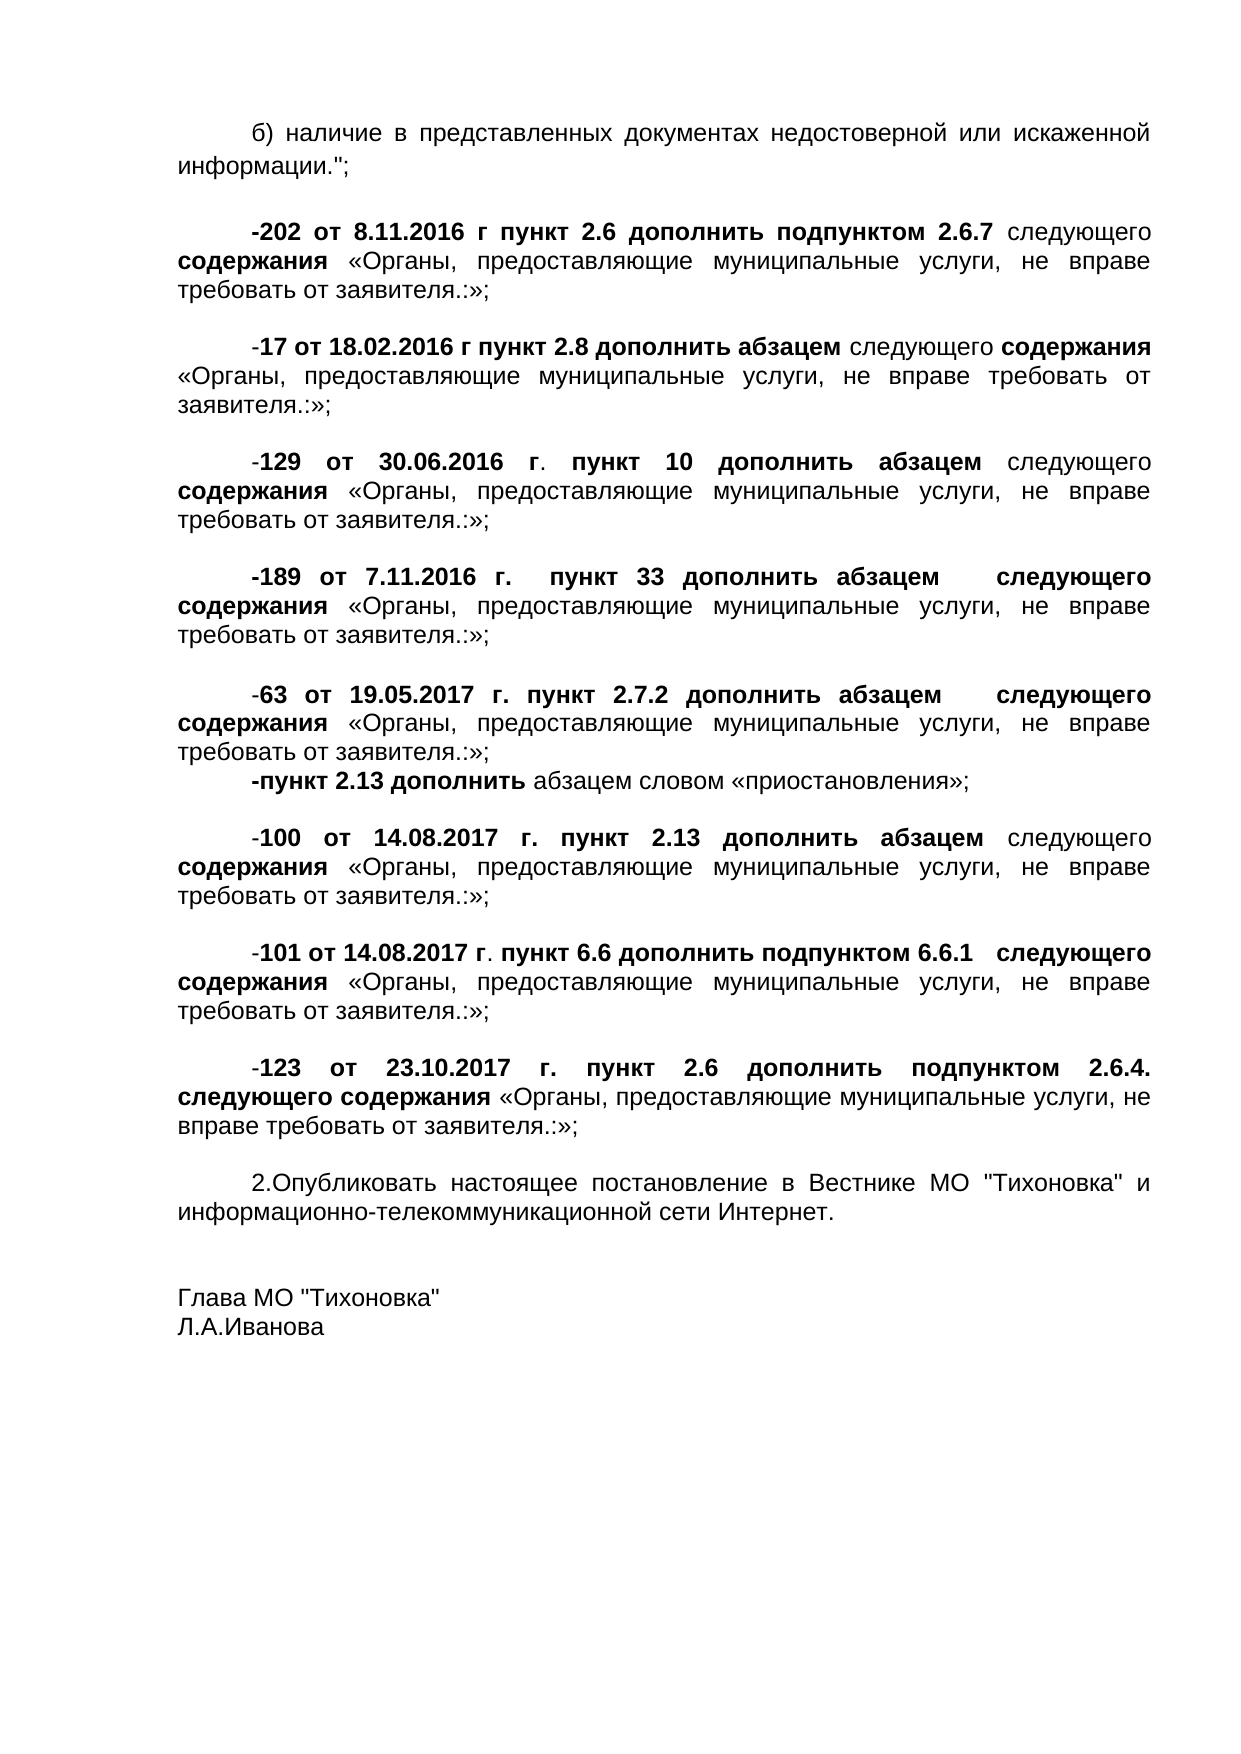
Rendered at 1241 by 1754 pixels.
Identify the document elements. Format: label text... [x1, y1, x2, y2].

text -пункт 2.13 дополнить абзацем словом «приостановления»; [177, 766, 1152, 794]
text -189 от 7.11.2016 г. пункт 33 дополнить абзацем следующего содержания «Органы, предоставляющие муниципальные услуги, не вправе требовать от заявителя.:»; [177, 562, 1152, 648]
text -100 от 14.08.2017 г. пункт 2.13 дополнить абзацем следующего содержания «Органы, предоставляющие муниципальные услуги, не вправе требовать от заявителя.:»; [177, 823, 1152, 909]
text Л.А.Иванова [177, 1312, 1152, 1341]
text -123 от 23.10.2017 г. пункт 2.6 дополнить подпунктом 2.6.4. следующего содержания «Органы, предоставляющие муниципальные услуги, не вправе требовать от заявителя.:»; [177, 1053, 1152, 1139]
text -202 от 8.11.2016 г пункт 2.6 дополнить подпунктом 2.6.7 следующего содержания «Органы, предоставляющие муниципальные услуги, не вправе требовать от заявителя.:»; [177, 217, 1152, 303]
text -129 от 30.06.2016 г. пункт 10 дополнить абзацем следующего содержания «Органы, предоставляющие муниципальные услуги, не вправе требовать от заявителя.:»; [177, 447, 1152, 533]
text -63 от 19.05.2017 г. пункт 2.7.2 дополнить абзацем следующего содержания «Органы, предоставляющие муниципальные услуги, не вправе требовать от заявителя.:»; [177, 679, 1152, 766]
text -17 от 18.02.2016 г пункт 2.8 дополнить абзацем следующего содержания «Органы, предоставляющие муниципальные услуги, не вправе требовать от заявителя.:»; [177, 332, 1152, 418]
text Глава МО "Тихоновка" [177, 1283, 1152, 1312]
text -101 от 14.08.2017 г. пункт 6.6 дополнить подпунктом 6.6.1 следующего содержания «Органы, предоставляющие муниципальные услуги, не вправе требовать от заявителя.:»; [177, 938, 1152, 1024]
text 2.Опубликовать настоящее постановление в Вестнике МО "Тихоновка" и информационно-телекоммуникационной сети Интернет. [177, 1168, 1152, 1226]
text б) наличие в представленных документах недостоверной или искаженной информации."; [177, 118, 1152, 180]
